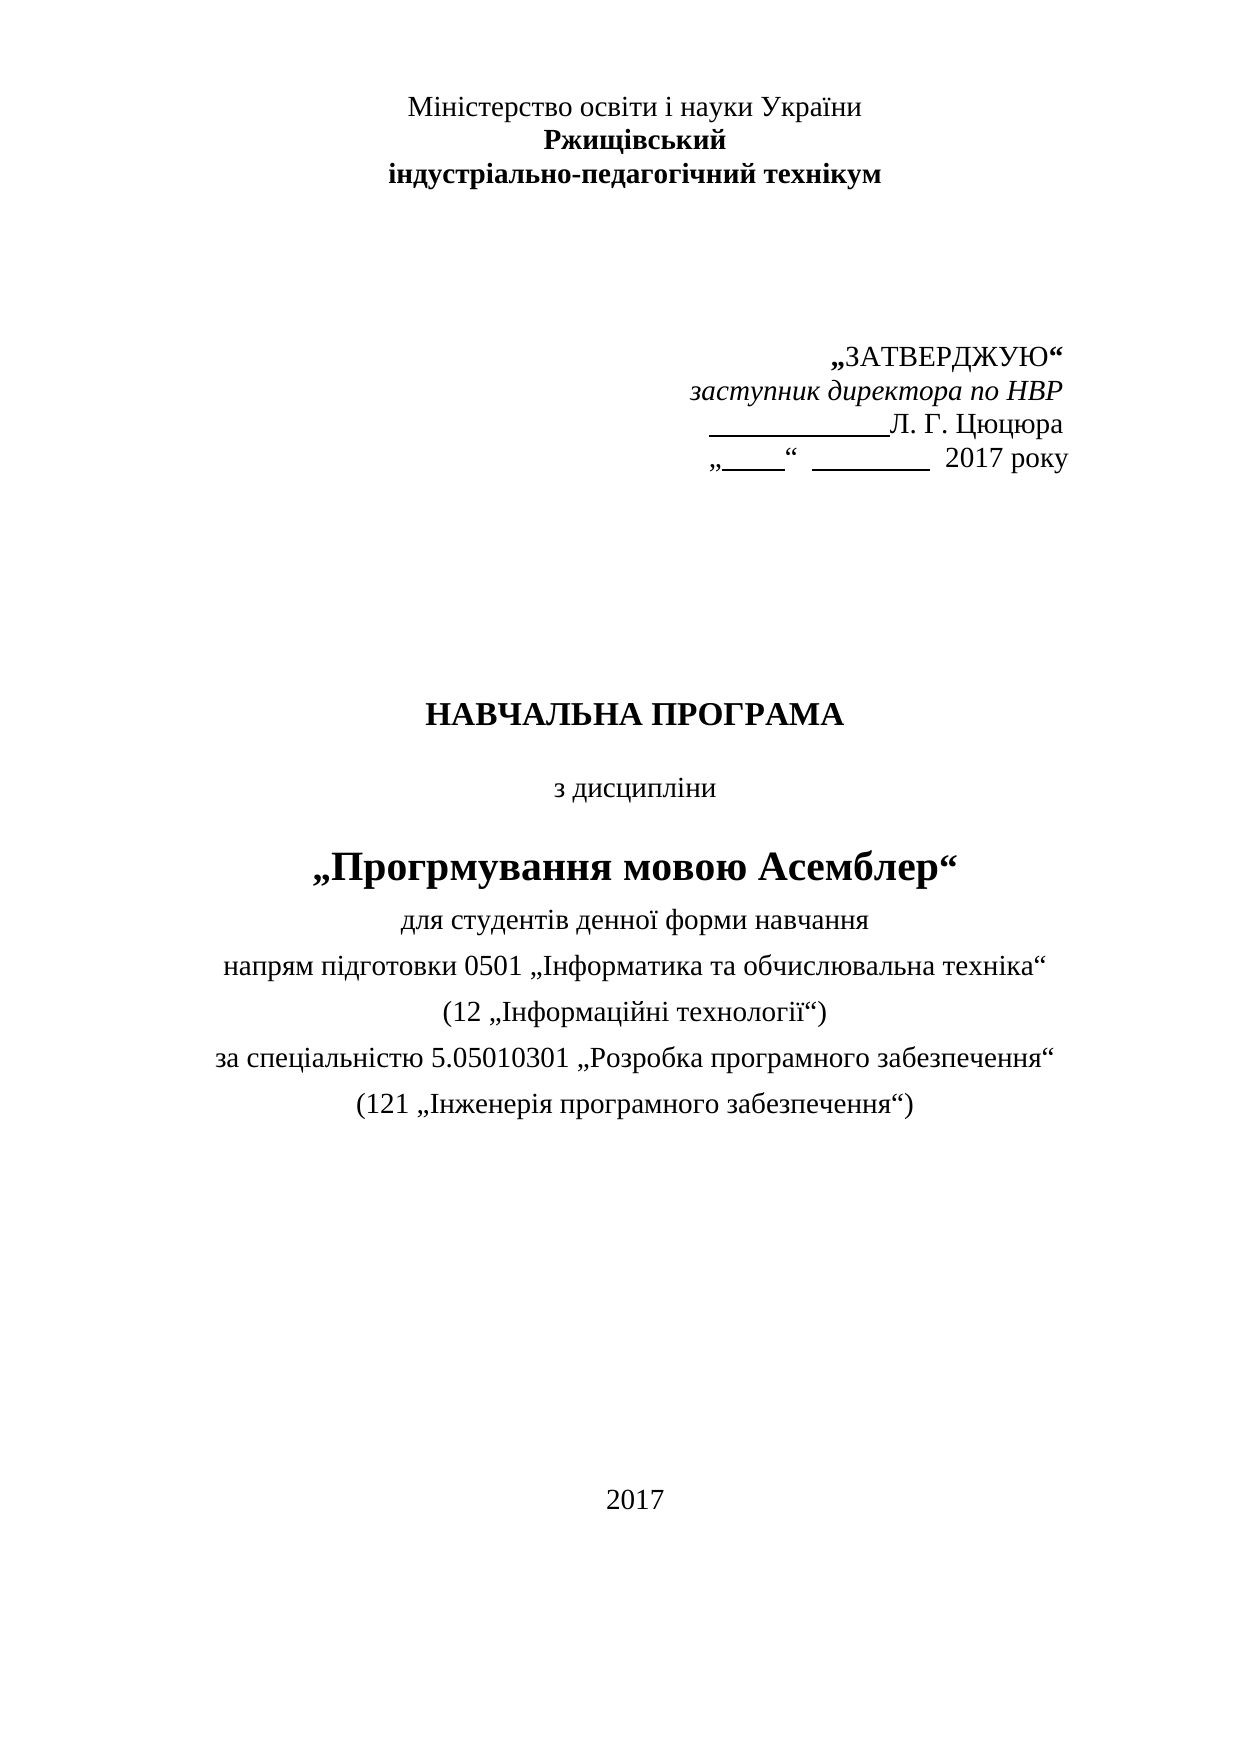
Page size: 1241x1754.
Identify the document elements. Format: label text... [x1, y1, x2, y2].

text Л. Г. Цюцюра [118, 406, 1146, 440]
text „Прогрмування мовою Асемблер“ [124, 841, 1146, 889]
text індустріально-педагогічний технікум [124, 156, 1146, 189]
text „ “ 2017 року [124, 440, 1146, 473]
text (12 „Інформаційні технології“) [118, 994, 1152, 1027]
text напрям підготовки 0501 „Інформатика та обчислювальна техніка“ [118, 948, 1152, 981]
text для студентів денної форми навчання [118, 902, 1152, 935]
text Міністерство освіти і науки України [124, 89, 1146, 122]
text 2017 [118, 1482, 1152, 1516]
text (121 „Інженерія програмного забезпечення“) [118, 1086, 1152, 1119]
text з дисципліни [118, 770, 1152, 804]
text Ржищівський [124, 122, 1146, 156]
text „ЗАТВЕРДЖУЮ“ [124, 339, 1146, 373]
text заступник директора по НВР [124, 373, 1146, 406]
text за спеціальністю 5.05010301 „Розробка програмного забезпечення“ [118, 1040, 1152, 1073]
text НАВЧАЛЬНА ПРОГРАМА [118, 694, 1152, 733]
